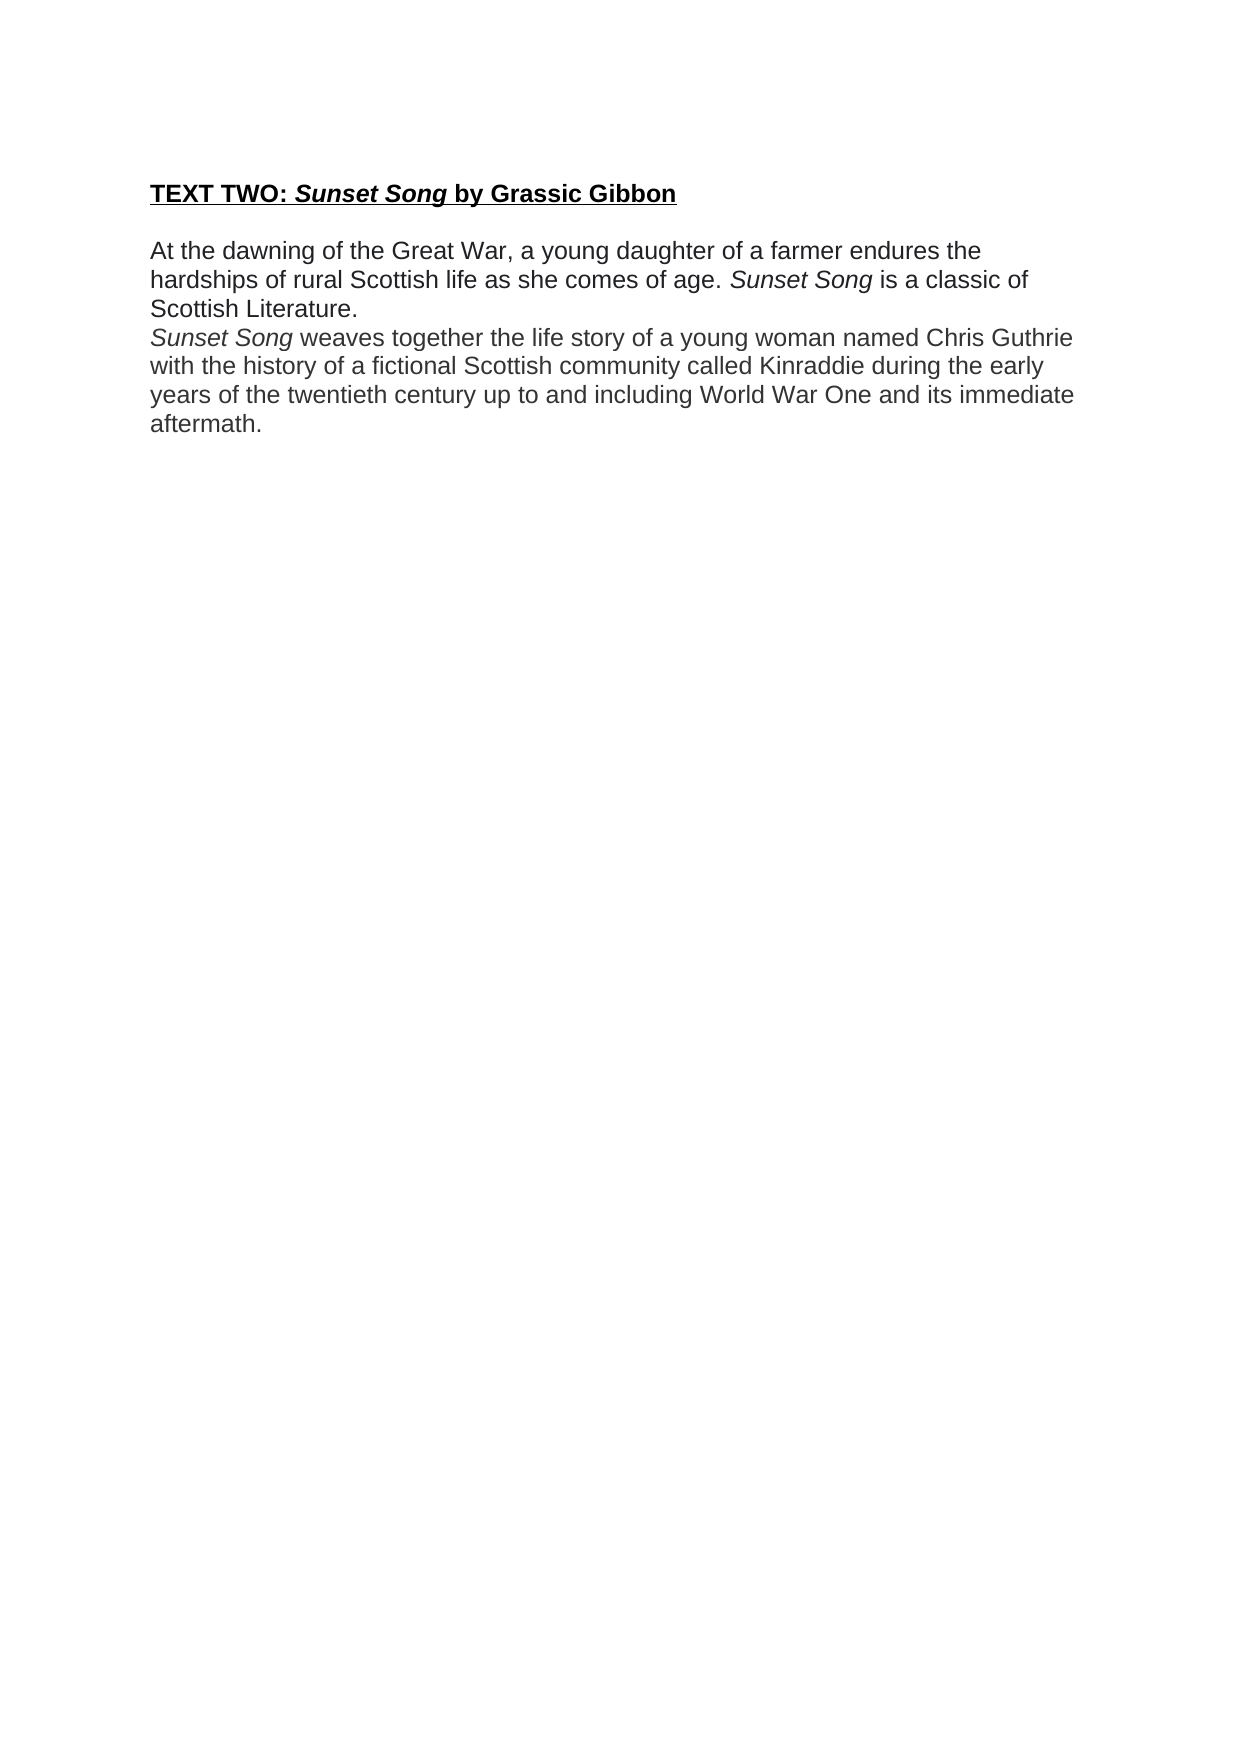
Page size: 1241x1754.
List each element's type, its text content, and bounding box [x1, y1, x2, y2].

text Sunset Song weaves together the life story of a young woman named Chris Guthrie with the history of a fictional Scottish community called Kinraddie during the early years of the twentieth century up to and including World War One and its immediate aftermath. [150, 322, 1090, 437]
text TEXT TWO: Sunset Song by Grassic Gibbon [150, 179, 1090, 207]
text At the dawning of the Great War, a young daughter of a farmer endures the hardships of rural Scottish life as she comes of age. Sunset Song is a classic of Scottish Literature. [358, 236, 1090, 322]
